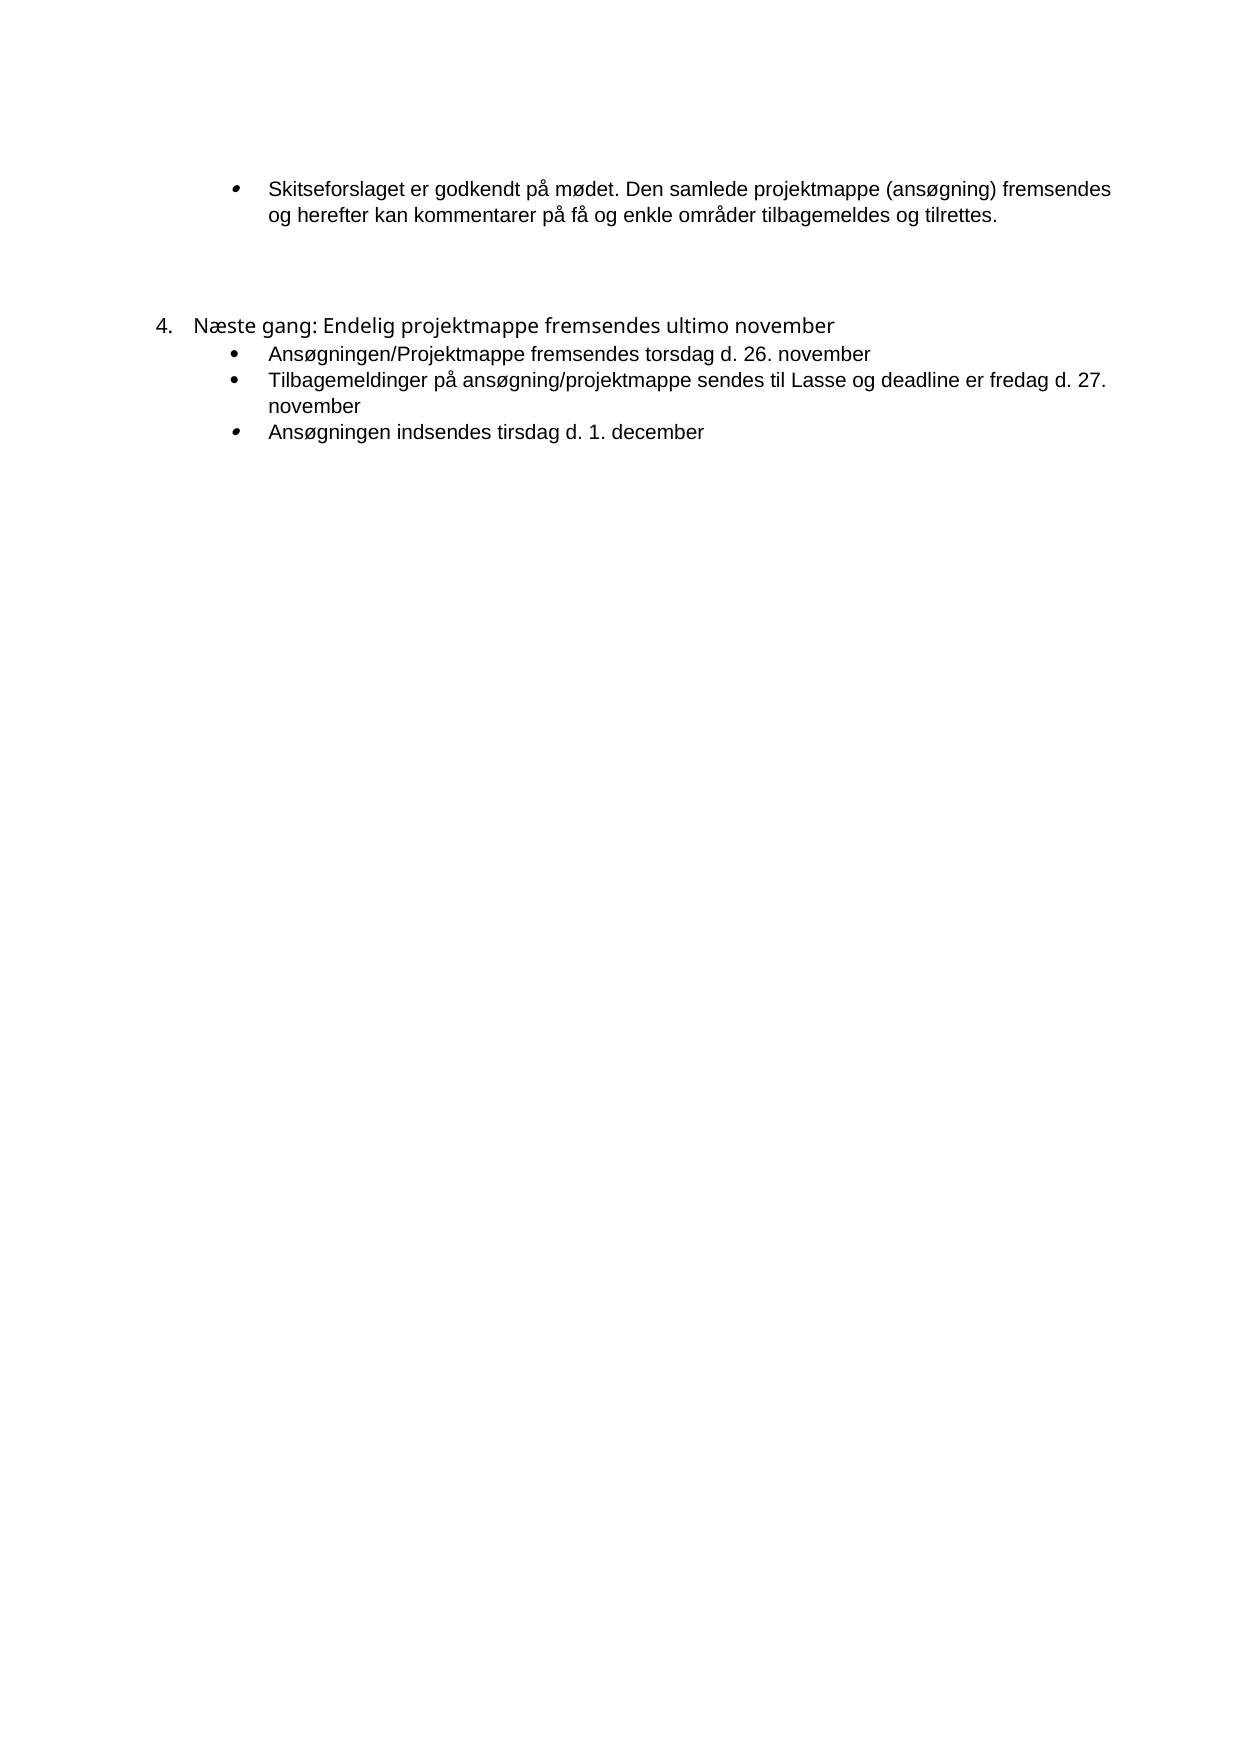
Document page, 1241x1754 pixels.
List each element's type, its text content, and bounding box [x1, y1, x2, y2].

list Tilbagemeldinger på ansøgning/projektmappe sendes til Lasse og deadline er fredag d. 27. november [231, 368, 1122, 418]
list Ansøgningen/Projektmappe fremsendes torsdag d. 26. november [231, 342, 1122, 366]
list Næste gang: Endelig projektmappe fremsendes ultimo november [156, 311, 1122, 339]
list Ansøgningen indsendes tirsdag d. 1. december [231, 419, 1122, 443]
list Skitseforslaget er godkendt på mødet. Den samlede projektmappe (ansøgning) fremsendes og herefter kan kommentarer på få og enkle områder tilbagemeldes og tilrettes. [231, 177, 1122, 257]
